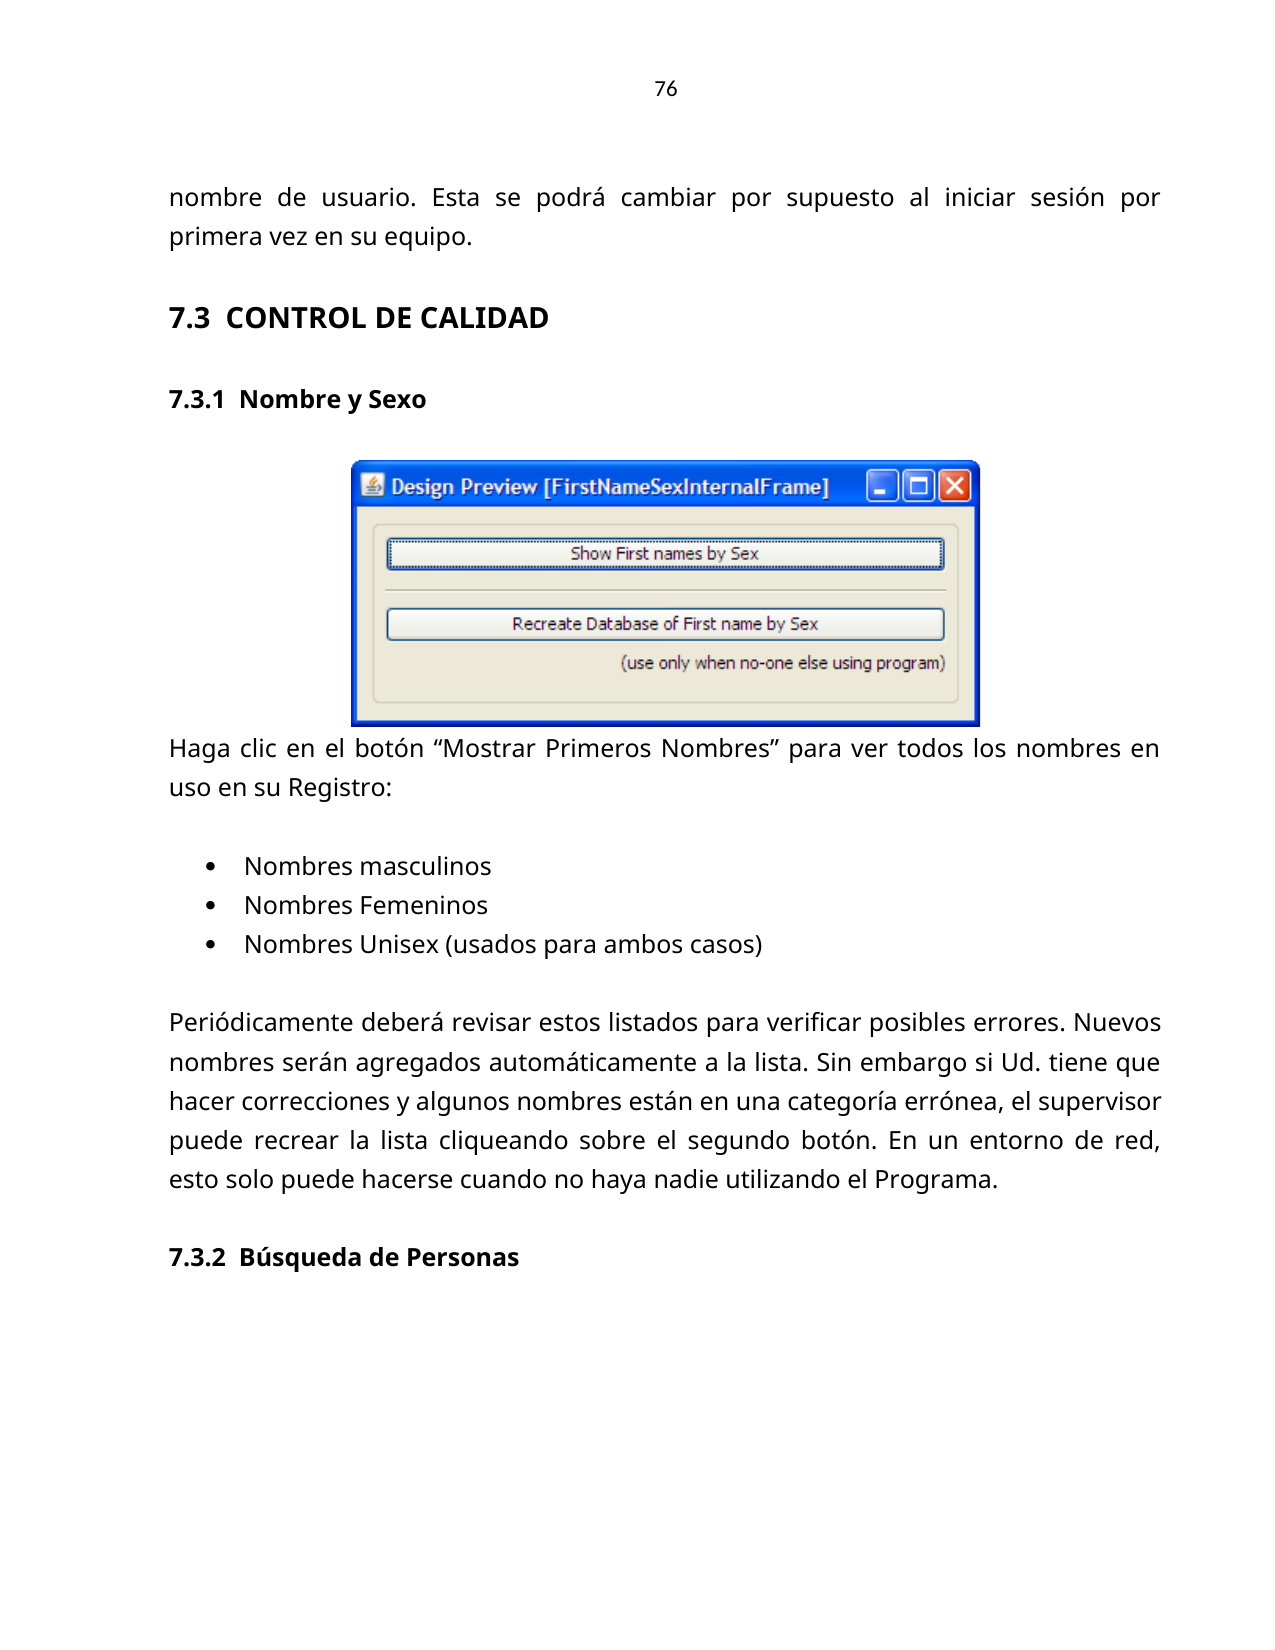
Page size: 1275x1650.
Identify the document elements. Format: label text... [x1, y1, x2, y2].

list Periódicamente deberá revisar estos listados para verificar posibles errores. Nuevos nombres serán agregados automáticamente a la lista. Sin embargo si Ud. tiene que hacer correcciones y algunos nombres están en una categoría errónea, el supervisor puede recrear la lista cliqueando sobre el segundo botón. En un entorno de red, esto solo puede hacerse cuando no haya nadie utilizando el Programa. [169, 1005, 1162, 1196]
list 7.3.1 Nombre y Sexo [169, 382, 1162, 416]
picture [351, 460, 981, 727]
list Nombres Unisex (usados para ambos casos) [206, 927, 1162, 961]
list Nombres Femeninos [206, 888, 1162, 922]
list Nombres masculinos [206, 848, 1162, 882]
list Haga clic en el botón “Mostrar Primeros Nombres” para ver todos los nombres en uso en su Registro: [169, 731, 1162, 804]
list 7.3.2 Búsqueda de Personas [169, 1240, 1162, 1274]
list 7.3 CONTROL DE CALIDAD [169, 297, 1162, 337]
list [169, 179, 1162, 253]
